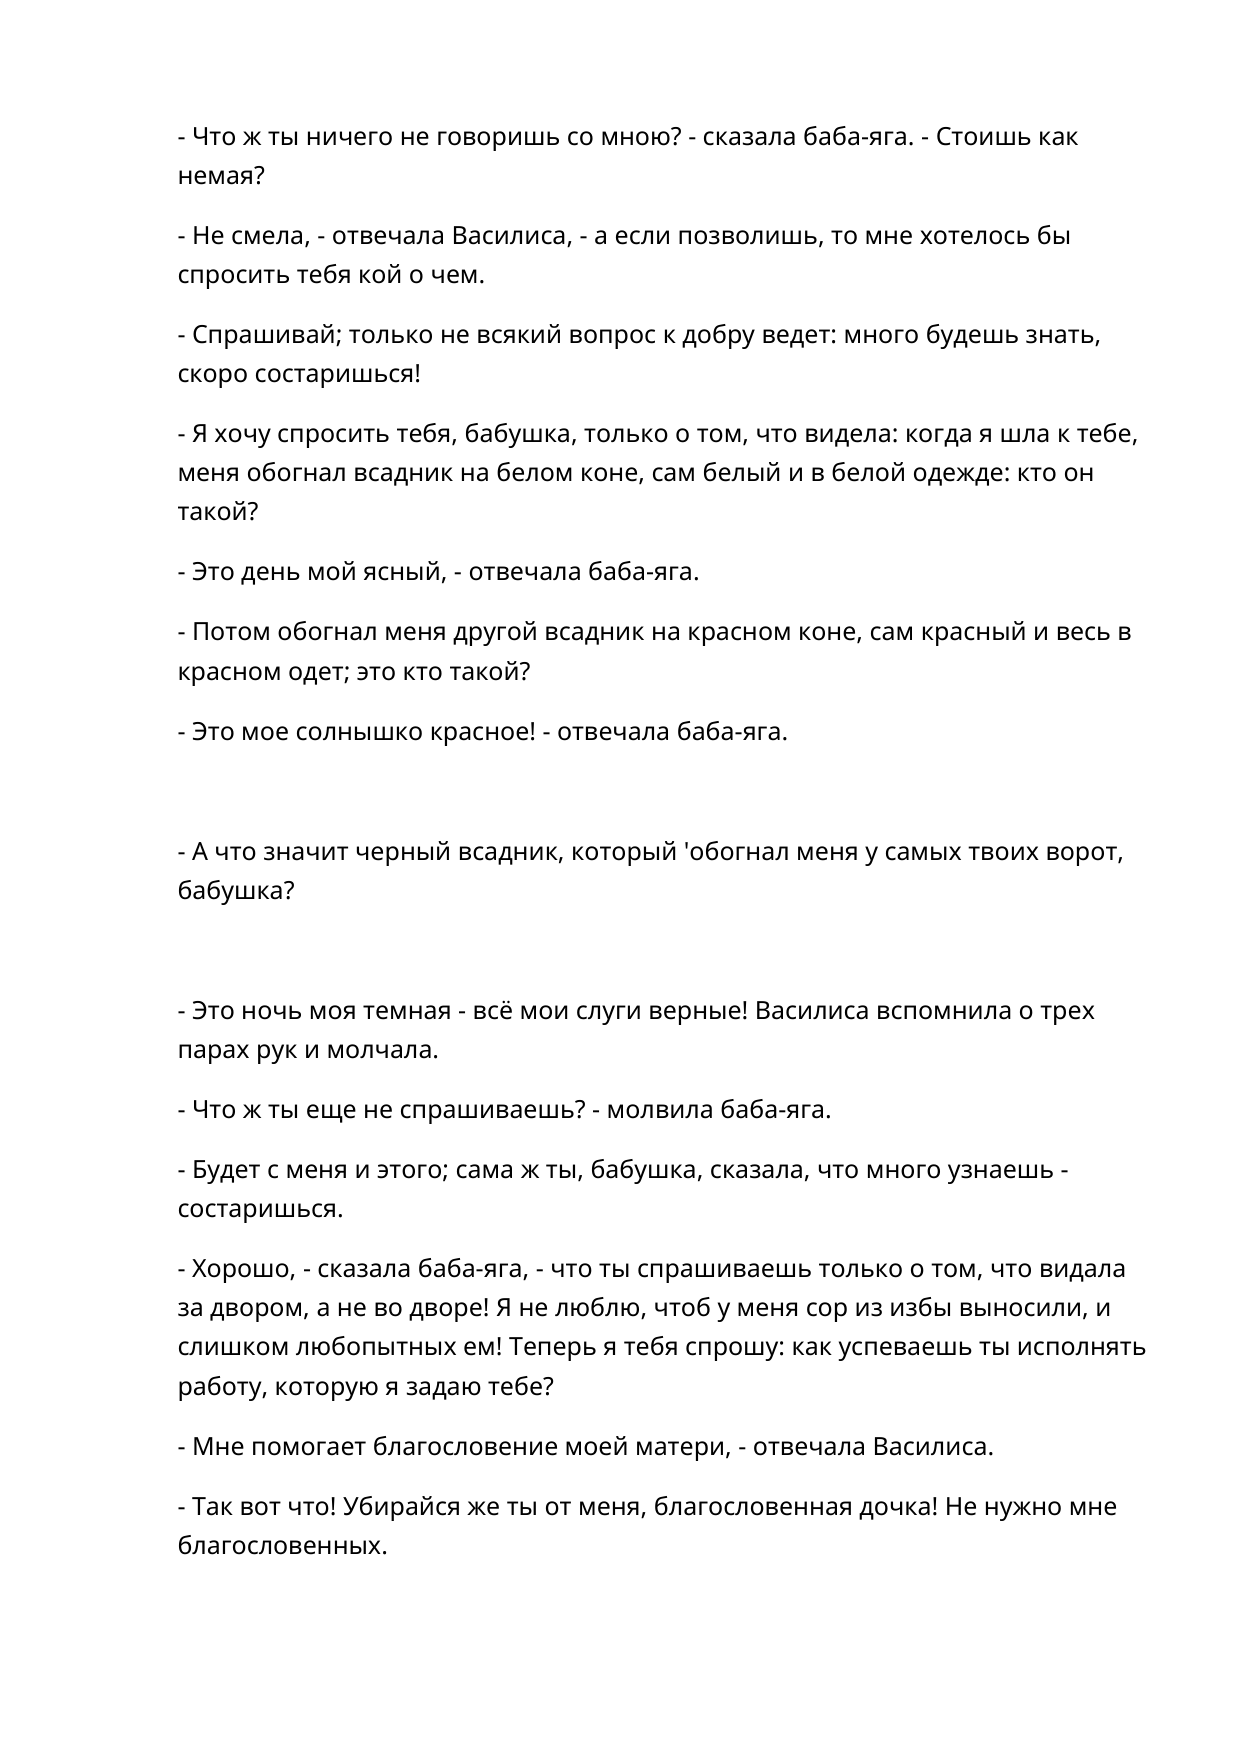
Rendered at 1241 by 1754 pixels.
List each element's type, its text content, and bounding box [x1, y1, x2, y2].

text - Спрашивай; только не всякий вопрос к добру ведет: много будешь знать, скоро состаришься! [177, 316, 1152, 390]
text - Я хочу спросить тебя, бабушка, только о том, что видела: когда я шла к тебе, меня обогнал всадник на белом коне, сам белый и в белой одежде: кто он такой? [177, 416, 1152, 528]
text - Не смела, - отвечала Василиса, - а если позволишь, то мне хотелось бы спросить тебя кой о чем. [177, 217, 1152, 291]
text - А что значит черный всадник, который 'обогнал меня у самых твоих ворот, бабушка? [177, 833, 1152, 906]
text - Будет с меня и этого; сама ж ты, бабушка, сказала, что много узнаешь - состаришься. [177, 1151, 1152, 1225]
text - Что ж ты еще не спрашиваешь? - молвила баба-яга. [177, 1091, 1152, 1126]
text - Потом обогнал меня другой всадник на красном коне, сам красный и весь в красном одет; это кто такой? [177, 614, 1152, 687]
text - Это мое солнышко красное! - отвечала баба-яга. [177, 713, 1152, 747]
text - Что ж ты ничего не говоришь со мною? - сказала баба-яга. - Стоишь как немая? [177, 118, 1152, 191]
text - Это день мой ясный, - отвечала баба-яга. [177, 554, 1152, 588]
text - Мне помогает благословение моей матери, - отвечала Василиса. [177, 1428, 1152, 1462]
text - Это ночь моя темная - всё мои слуги верные! Василиса вспомнила о трех парах рук и молчала. [177, 992, 1152, 1066]
text - Хорошо, - сказала баба-яга, - что ты спрашиваешь только о том, что видала за двором, а не во дворе! Я не люблю, чтоб у меня сор из избы выносили, и слишком любопытных ем! Теперь я тебя спрошу: как успеваешь ты исполнять работу, которую я задаю тебе? [177, 1251, 1152, 1402]
text - Так вот что! Убирайся же ты от меня, благословенная дочка! Не нужно мне благословенных. [177, 1488, 1152, 1561]
